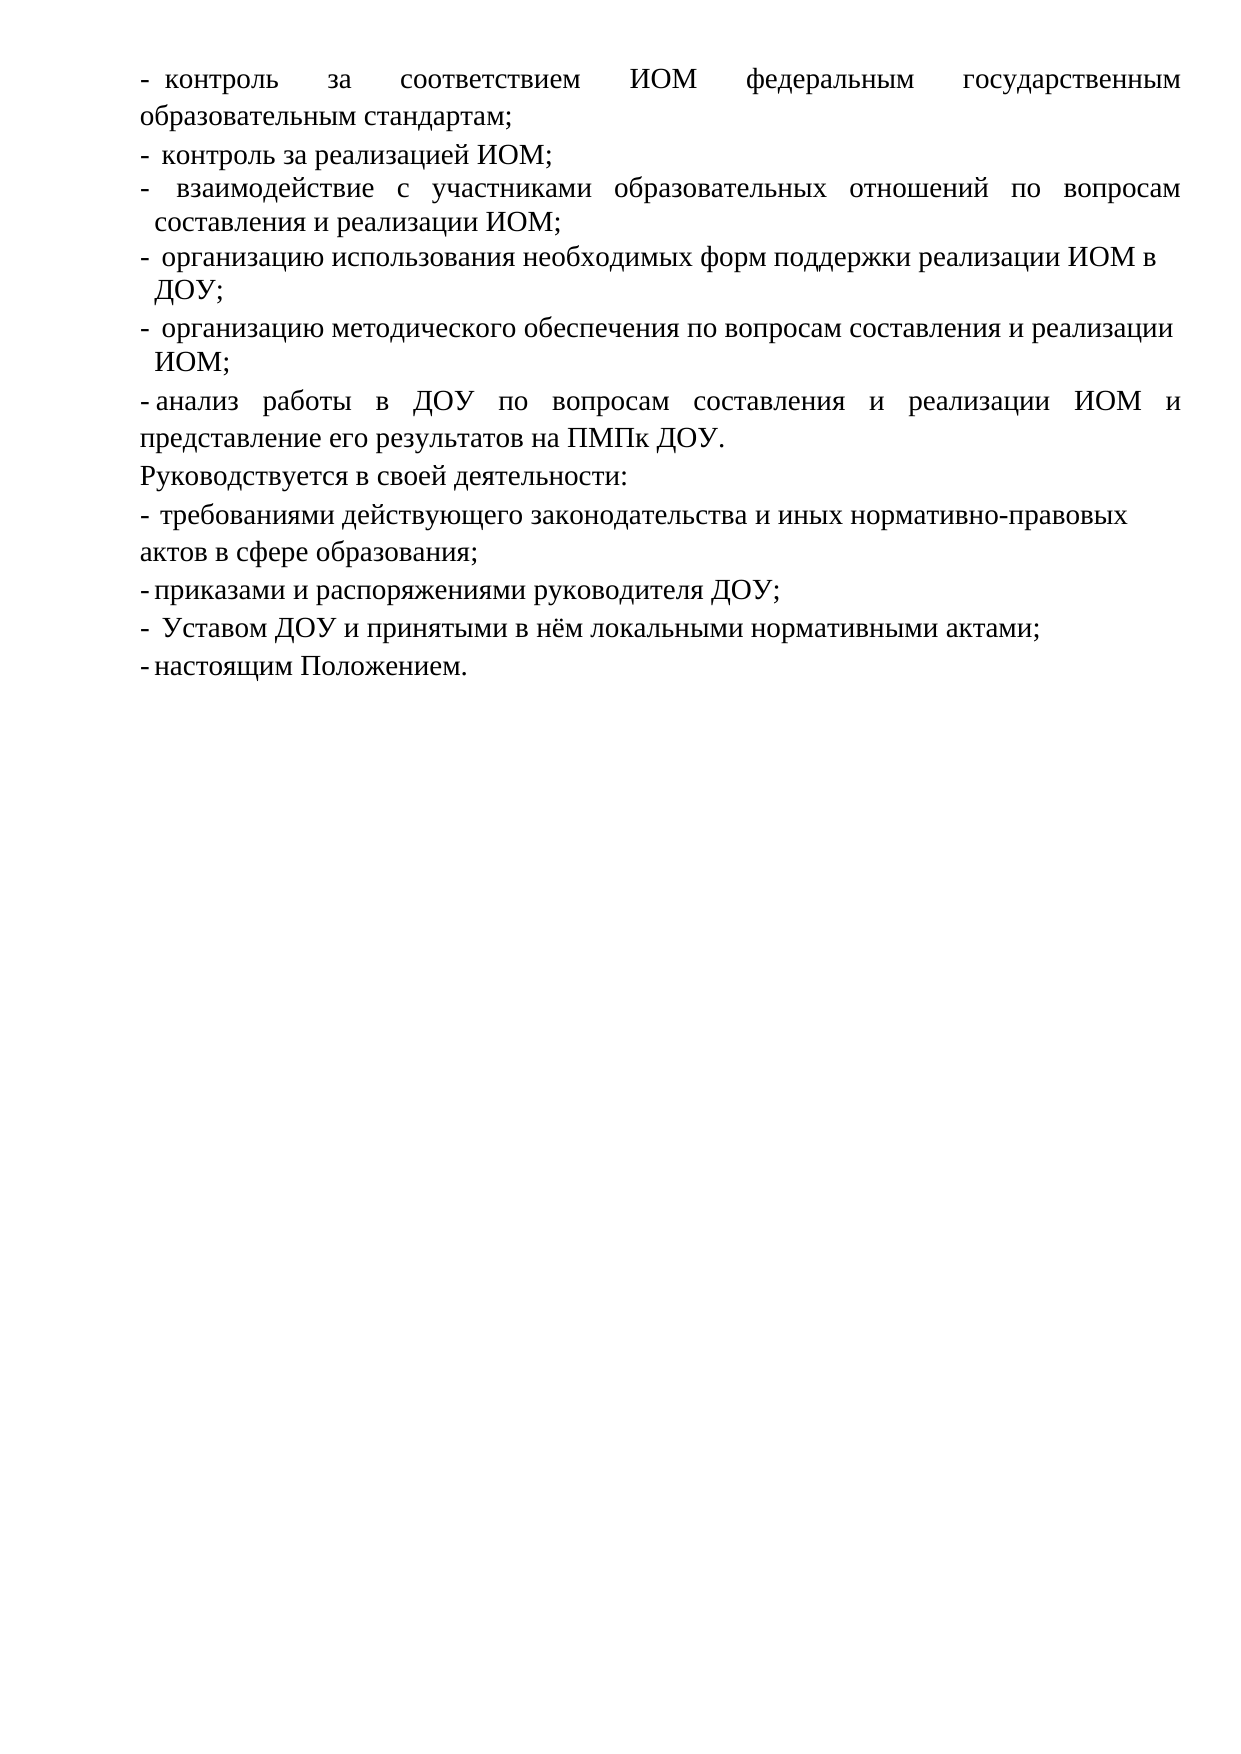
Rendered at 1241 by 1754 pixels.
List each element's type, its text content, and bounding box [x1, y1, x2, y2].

list организацию методического обеспечения по вопросам составления и реализации ИОМ; [140, 310, 1182, 377]
list Уставом ДОУ и принятыми в нём локальными нормативными актами; [140, 610, 1182, 643]
list организацию использования необходимых форм поддержки реализации ИОМ в ДОУ; [140, 239, 1182, 306]
list настоящим Положением. [140, 648, 1182, 681]
list требованиями действующего законодательства и иных нормативно-правовых актов в сфере образования; [139, 497, 1182, 568]
list взаимодействие с участниками образовательных отношений по вопросам составления и реализации ИОМ; [140, 170, 1182, 237]
list контроль за соответствием ИОМ федеральным государственным образовательным стандартам; [139, 61, 1182, 132]
text Руководствуется в своей деятельности: [139, 458, 1182, 492]
list приказами и распоряжениями руководителя ДОУ; [140, 572, 1182, 606]
list анализ работы в ДОУ по вопросам составления и реализации ИОМ и представление его результатов на ПМПк ДОУ. [139, 383, 1182, 453]
list контроль за реализацией ИОМ; [140, 137, 1182, 170]
